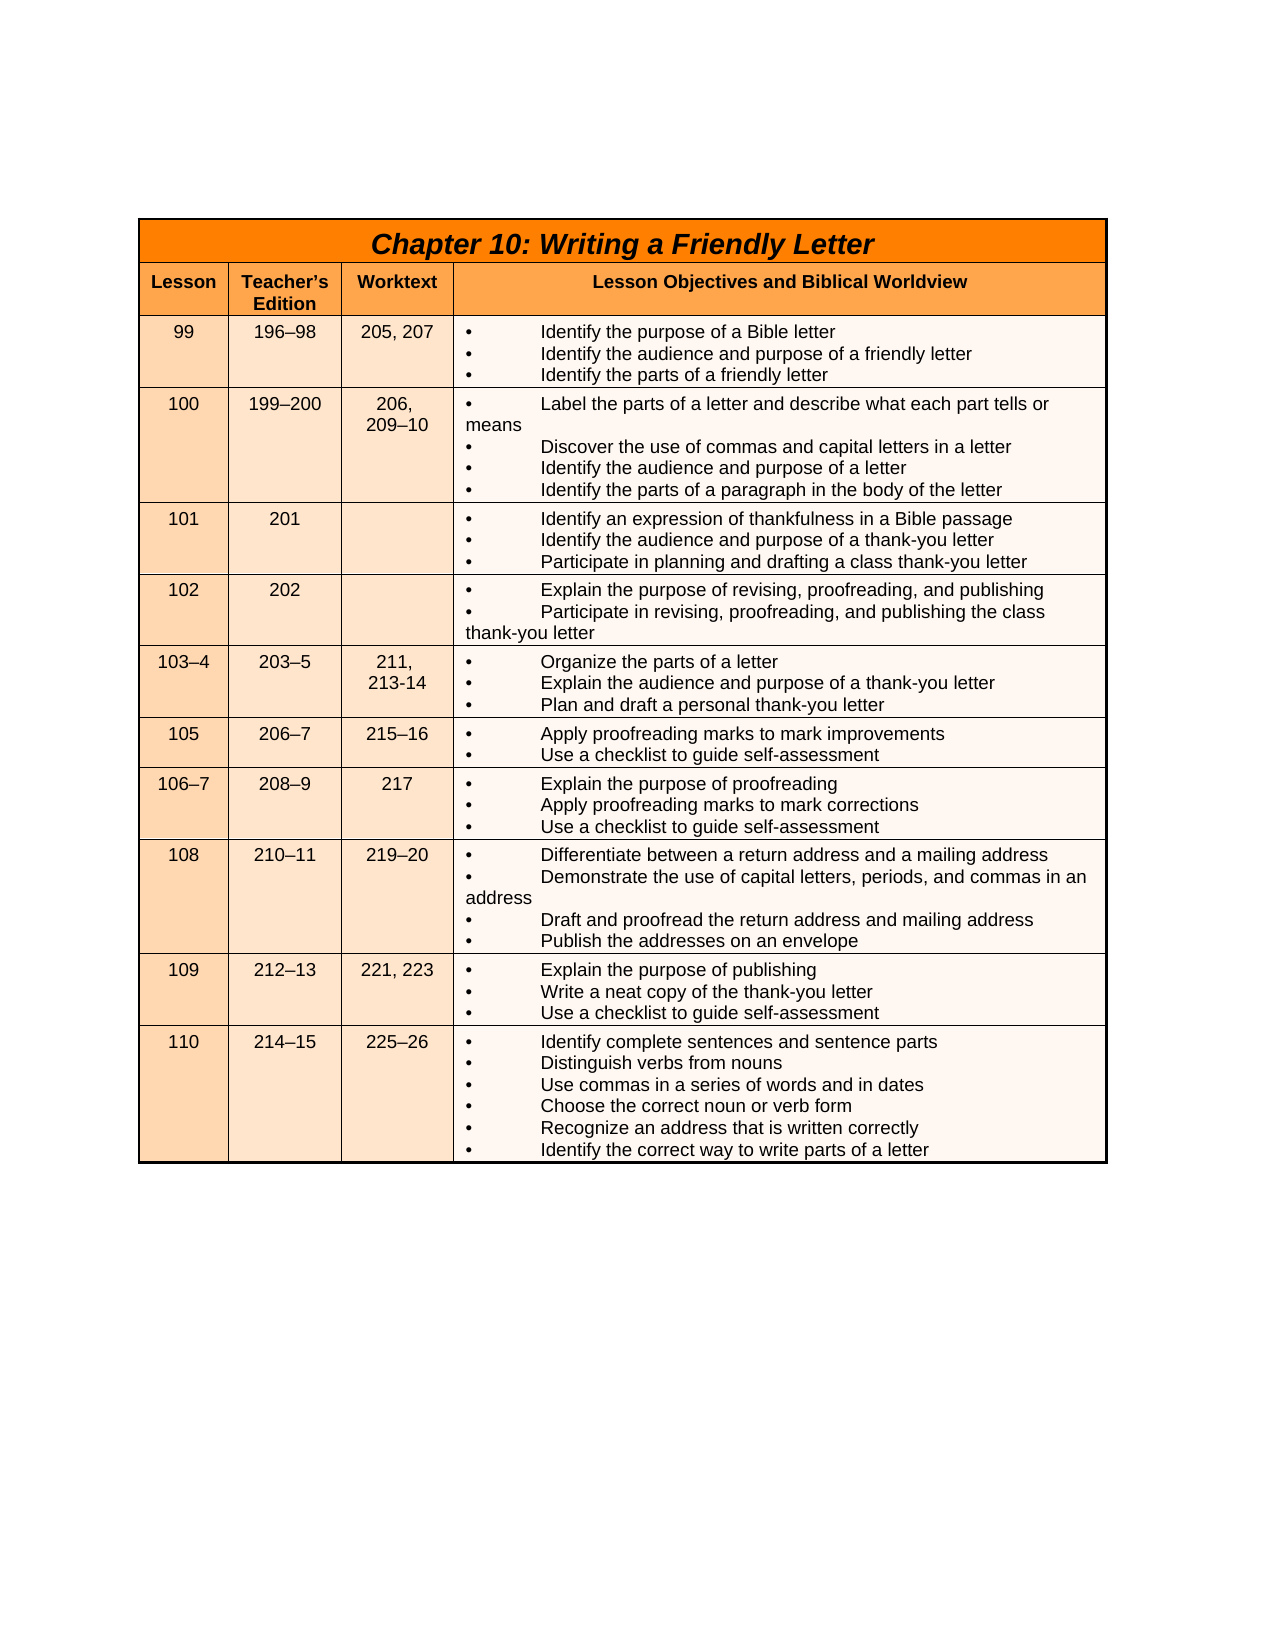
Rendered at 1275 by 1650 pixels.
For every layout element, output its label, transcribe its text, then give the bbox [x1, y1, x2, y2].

table_cell 225–26 [342, 1026, 453, 1161]
table_cell Differentiate between a return address and a mailing address Demonstrate the use of capital letters, periods, and commas in an address Draft and proofread the return address and mailing address Publish the addresses on an envelope [454, 840, 1105, 953]
table_cell 110 [140, 1026, 228, 1161]
table_cell 210–11 [229, 840, 341, 953]
table_cell [342, 503, 453, 573]
table_cell Teacher’s Edition [229, 263, 341, 315]
table_cell 206, 209–10 [342, 388, 453, 502]
table_cell Identify the purpose of a Bible letter Identify the audience and purpose of a friendly letter Identify the parts of a friendly letter [454, 316, 1105, 387]
table_cell 103–4 [140, 646, 228, 717]
table_cell Apply proofreading marks to mark improvements Use a checklist to guide self-assessment [454, 718, 1105, 767]
table_cell 215–16 [342, 718, 453, 767]
table_header Chapter 10: Writing a Friendly Letter [140, 220, 1105, 262]
table_cell 201 [229, 503, 341, 573]
table_cell 196–98 [229, 316, 341, 387]
table_cell 214–15 [229, 1026, 341, 1161]
table_cell Explain the purpose of proofreading Apply proofreading marks to mark corrections Use a checklist to guide self-assessment [454, 768, 1105, 838]
table_cell Identify an expression of thankfulness in a Bible passage Identify the audience and purpose of a thank-you letter Participate in planning and drafting a class thank-you letter [454, 503, 1105, 573]
table_cell Organize the parts of a letter Explain the audience and purpose of a thank-you letter Plan and draft a personal thank-you letter [454, 646, 1105, 717]
table_cell 211, 213-14 [342, 646, 453, 717]
table_cell Worktext [342, 263, 453, 315]
table_cell 99 [140, 316, 228, 387]
table_cell 203–5 [229, 646, 341, 717]
table_cell 100 [140, 388, 228, 502]
table_cell 217 [342, 768, 453, 838]
table_cell [342, 575, 453, 645]
table_cell 109 [140, 954, 228, 1025]
table_cell 105 [140, 718, 228, 767]
table_cell Explain the purpose of publishing Write a neat copy of the thank-you letter Use a checklist to guide self-assessment [454, 954, 1105, 1025]
table_cell 208–9 [229, 768, 341, 838]
table_cell 221, 223 [342, 954, 453, 1025]
table_cell 202 [229, 575, 341, 645]
table_cell Label the parts of a letter and describe what each part tells or means Discover the use of commas and capital letters in a letter Identify the audience and purpose of a letter Identify the parts of a paragraph in the body of the letter [454, 388, 1105, 502]
table_cell Explain the purpose of revising, proofreading, and publishing Participate in revising, proofreading, and publishing the class thank-you letter [454, 575, 1105, 645]
table_cell 206–7 [229, 718, 341, 767]
table_cell Lesson Objectives and Biblical Worldview [454, 263, 1105, 315]
table_cell 108 [140, 840, 228, 953]
table_cell Identify complete sentences and sentence parts Distinguish verbs from nouns Use commas in a series of words and in dates Choose the correct noun or verb form Recognize an address that is written correctly Identify the correct way to write parts of a letter [454, 1026, 1105, 1161]
table_cell 205, 207 [342, 316, 453, 387]
table_cell 219–20 [342, 840, 453, 953]
table_cell 199–200 [229, 388, 341, 502]
table_cell 102 [140, 575, 228, 645]
table_cell 106–7 [140, 768, 228, 838]
table_cell 101 [140, 503, 228, 573]
table_cell Lesson [140, 263, 228, 315]
table_cell 212–13 [229, 954, 341, 1025]
